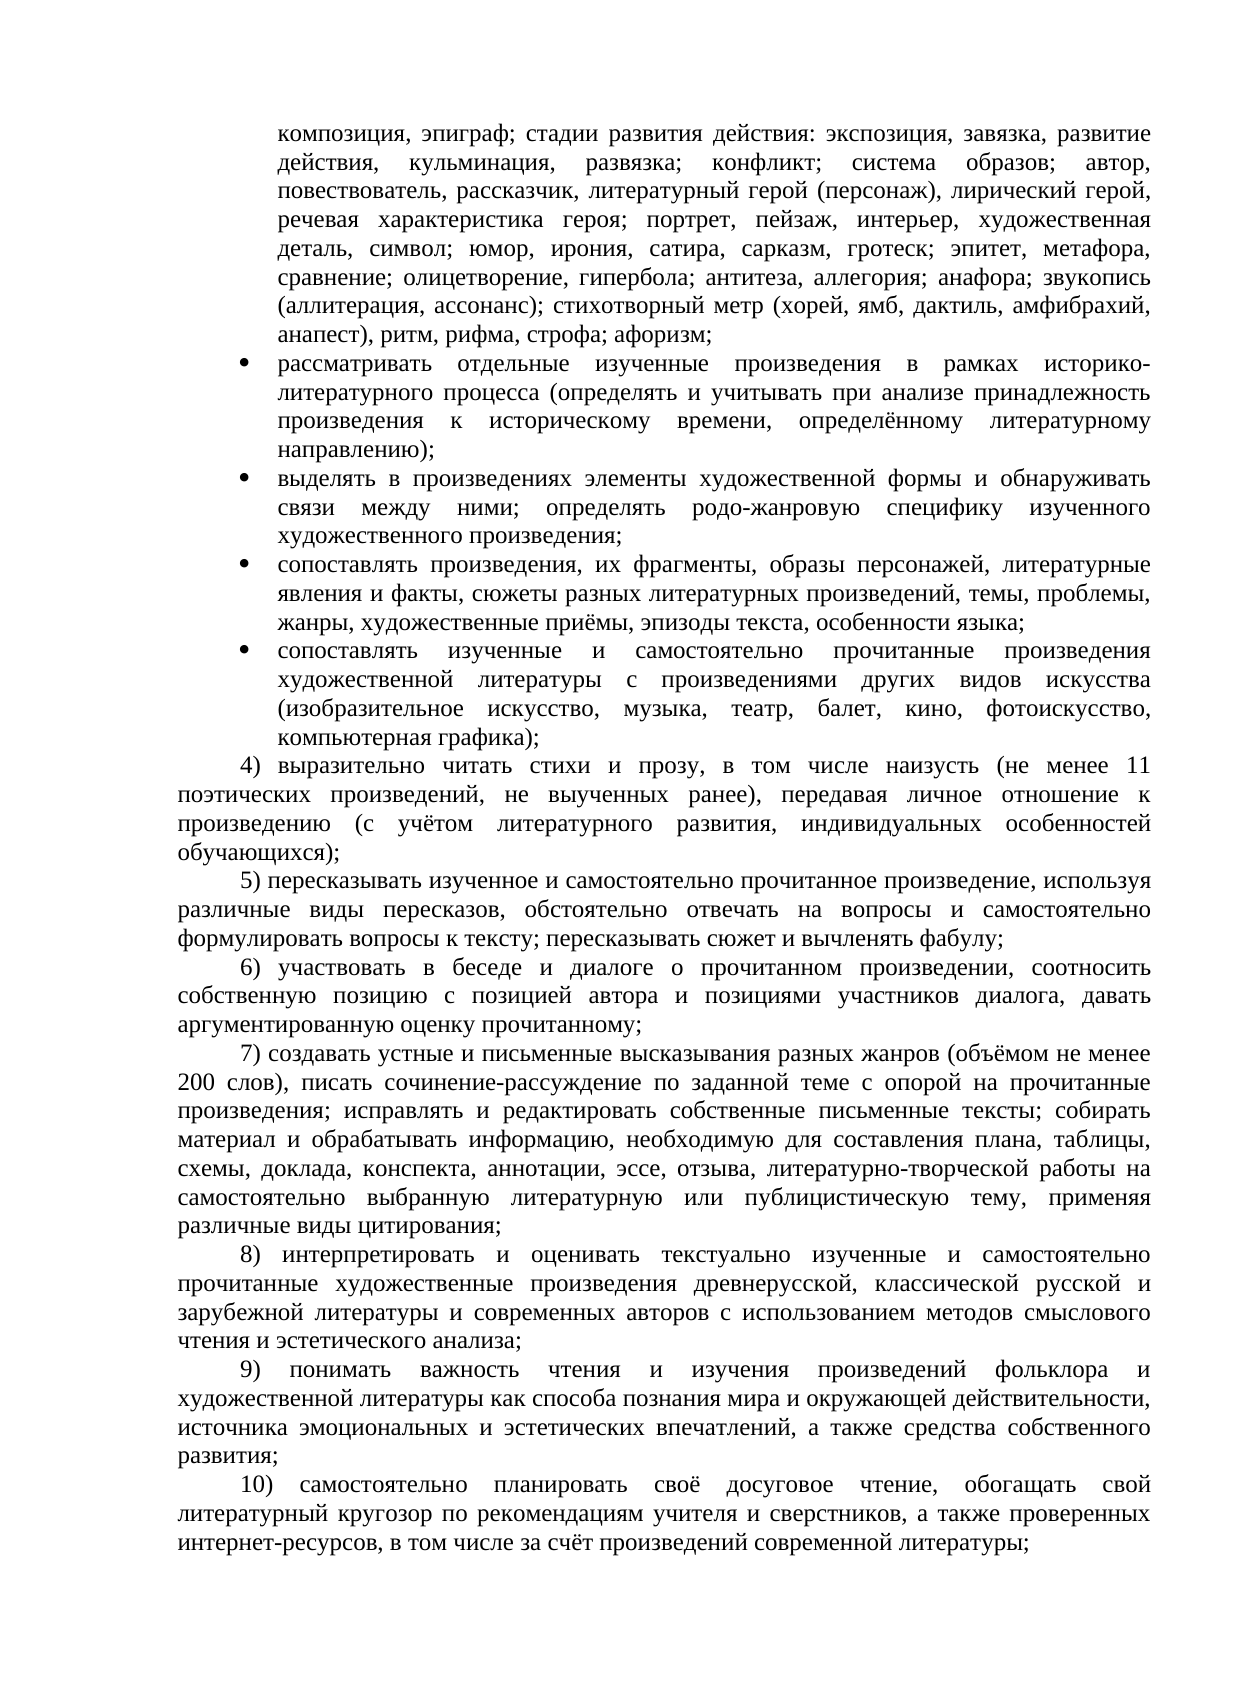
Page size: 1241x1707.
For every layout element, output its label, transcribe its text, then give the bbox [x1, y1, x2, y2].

list рассматривать отдельные изученные произведения в рамках историко-литературного процесса (определять и учитывать при анализе принадлежность произведения к историческому времени, определённому литературному направлению); [240, 348, 1152, 463]
text 8) интерпретировать и оценивать текстуально изученные и самостоятельно прочитанные художественные произведения древнерусской, классической русской и зарубежной литературы и современных авторов с использованием методов смыслового чтения и эстетического анализа; [177, 1239, 1152, 1354]
list выделять в произведениях элементы художественной формы и обнаруживать связи между ними; определять родо-жанровую специфику изученного художественного произведения; [240, 463, 1152, 549]
text 9) понимать важность чтения и изучения произведений фольклора и художественной литературы как способа познания мира и окружающей действительности, источника эмоциональных и эстетических впечатлений, а также средства собственного развития; [177, 1354, 1152, 1469]
text 7) создавать устные и письменные высказывания разных жанров (объёмом не менее 200 слов), писать сочинение-рассуждение по заданной теме с опорой на прочитанные произведения; исправлять и редактировать собственные письменные тексты; собирать материал и обрабатывать информацию, необходимую для составления плана, таблицы, схемы, доклада, конспекта, аннотации, эссе, отзыва, литературно-творческой работы на самостоятельно выбранную литературную или публицистическую тему, применяя различные виды цитирования; [177, 1038, 1152, 1239]
list сопоставлять произведения, их фрагменты, образы персонажей, литературные явления и факты, сюжеты разных литературных произведений, темы, проблемы, жанры, художественные приёмы, эпизоды текста, особенности языка; [240, 549, 1152, 636]
text 5) пересказывать изученное и самостоятельно прочитанное произведение, используя различные виды пересказов, обстоятельно отвечать на вопросы и самостоятельно формулировать вопросы к тексту; пересказывать сюжет и вычленять фабулу; [177, 866, 1152, 952]
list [240, 118, 1152, 348]
text 10) самостоятельно планировать своё досуговое чтение, обогащать свой литературный кругозор по рекомендациям учителя и сверстников, а также проверенных интернет-ресурсов, в том числе за счёт произведений современной литературы; [177, 1469, 1152, 1556]
text 6) участвовать в беседе и диалоге о прочитанном произведении, соотносить собственную позицию с позицией автора и позициями участников диалога, давать аргументированную оценку прочитанному; [177, 952, 1152, 1038]
text 4) выразительно читать стихи и прозу, в том числе наизусть (не менее 11 поэтических произведений, не выученных ранее), передавая личное отношение к произведению (с учётом литературного развития, индивидуальных особенностей обучающихся); [177, 751, 1152, 866]
list сопоставлять изученные и самостоятельно прочитанные произведения художественной литературы с произведениями других видов искусства (изобразительное искусство, музыка, театр, балет, кино, фотоискусство, компьютерная графика); [240, 636, 1152, 751]
